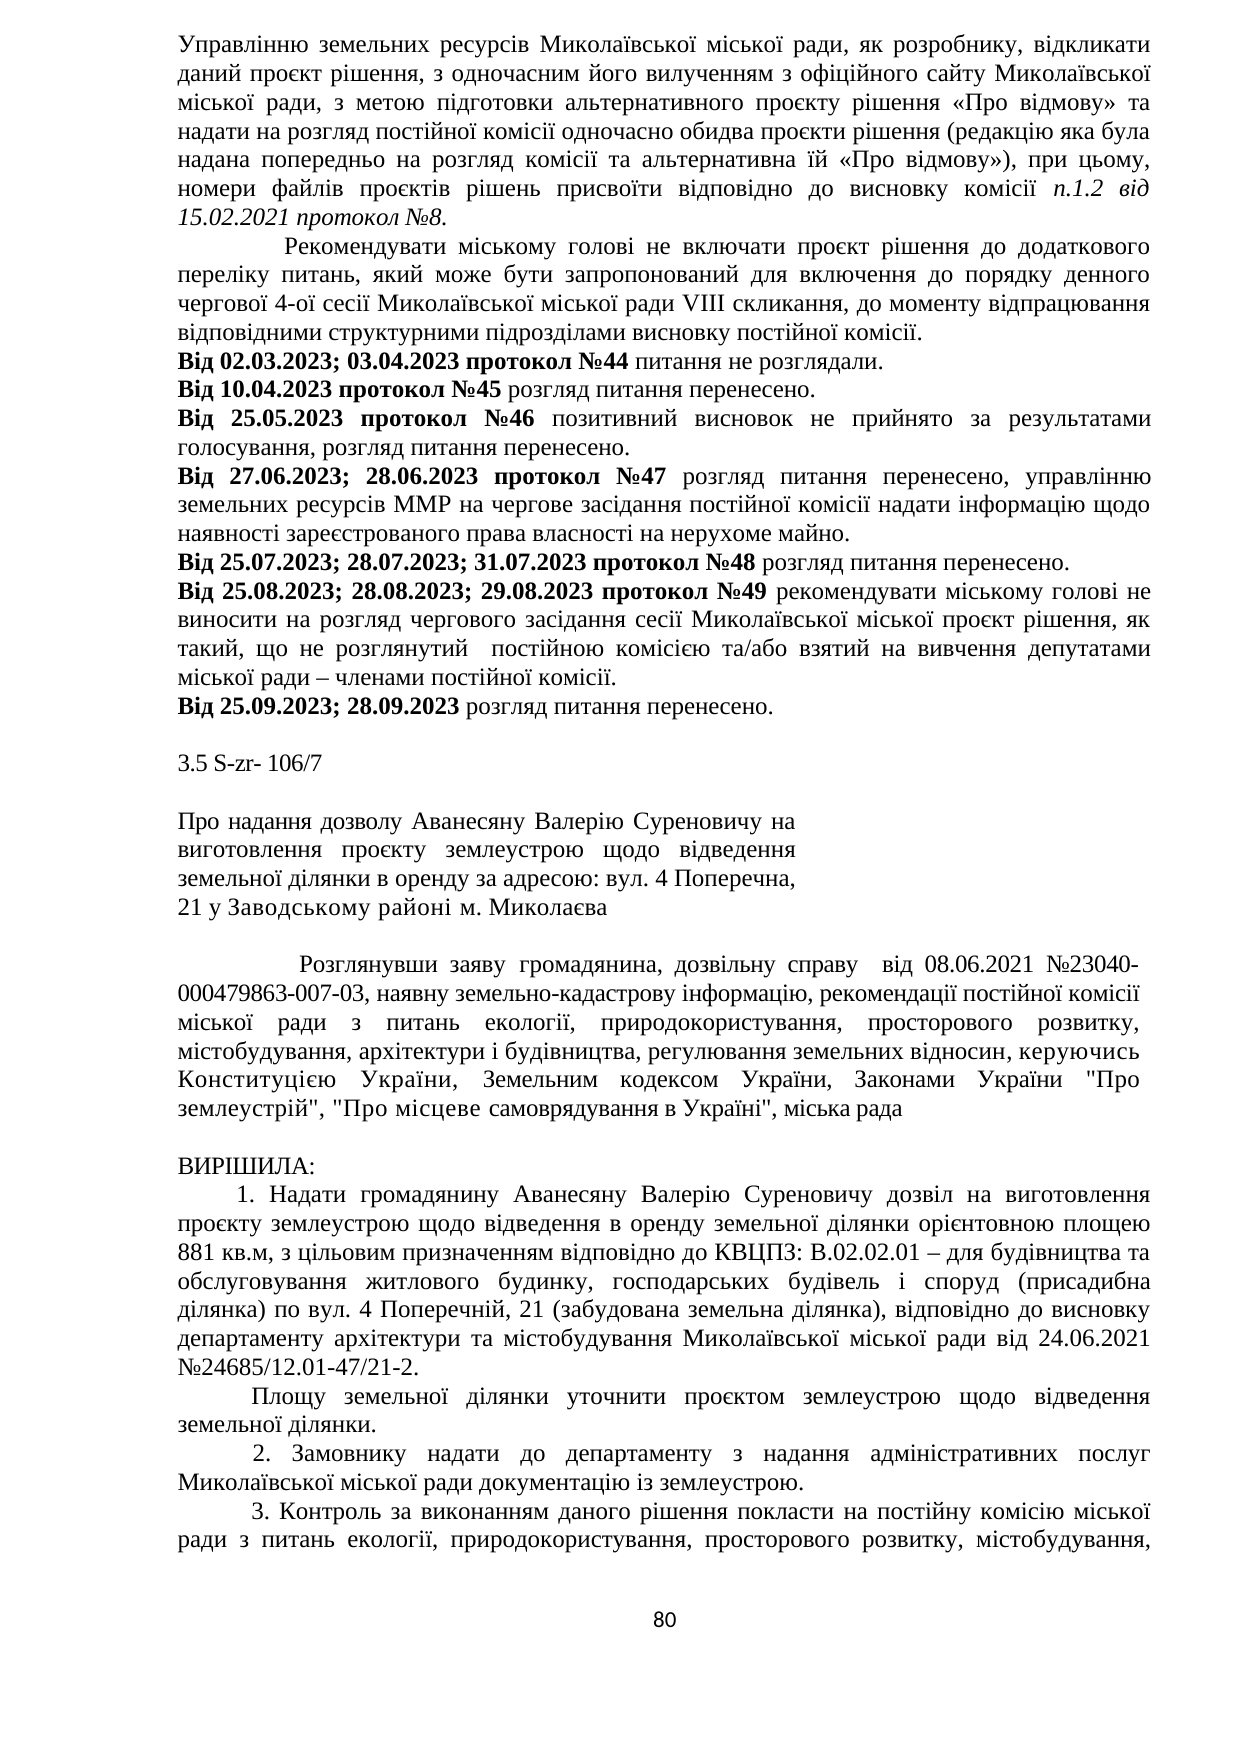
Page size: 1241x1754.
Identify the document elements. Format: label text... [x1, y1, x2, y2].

text Про надання дозволу Аванесяну Валерію Суреновичу на виготовлення проєкту землеустрою щодо відведення земельної ділянки в оренду за адресою: вул. 4 Поперечна, 21 у Заводському районі м. Миколаєва [177, 806, 796, 921]
text Від 02.03.2023; 03.04.2023 протокол №44 питання не розглядали. [177, 346, 1152, 374]
text 2. Замовнику надати до департаменту з надання адміністративних послуг Миколаївської міської ради документацію із землеустрою. [177, 1438, 1152, 1496]
text Від 25.07.2023; 28.07.2023; 31.07.2023 протокол №48 розгляд питання перенесено. [177, 547, 1152, 576]
text 1. Надати громадянину Аванесяну Валерію Суреновичу дозвіл на виготовлення проєкту землеустрою щодо відведення в оренду земельної ділянки орієнтовною площею 881 кв.м, з цільовим призначенням відповідно до КВЦПЗ: В.02.02.01 – для будівництва та обслуговування житлового будинку, господарських будівель і споруд (присадибна ділянка) по вул. 4 Поперечній, 21 (забудована земельна ділянка), відповідно до висновку департаменту архітектури та містобудування Миколаївської міської ради від 24.06.2021 №24685/12.01-47/21-2. [177, 1179, 1152, 1381]
text Від 10.04.2023 протокол №45 розгляд питання перенесено. [177, 374, 1152, 403]
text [177, 1496, 1152, 1553]
text Розглянувши заяву громадянина, дозвільну справу від 08.06.2021 №23040-000479863-007-03, наявну земельно-кадастрову інформацію, рекомендації постійної комісії міської ради з питань екології, природокористування, просторового розвитку, містобудування, архітектури і будівництва, регулювання земельних відносин, керуючись Конституцією України, Земельним кодексом України, Законами України "Про землеустрій", "Про місцеве самоврядування в Україні", міська рада [177, 949, 1140, 1122]
text Від 25.08.2023; 28.08.2023; 29.08.2023 протокол №49 рекомендувати міському голові не виносити на розгляд чергового засідання сесії Миколаївської міської проєкт рішення, як такий, що не розглянутий постійною комісією та/або взятий на вивчення депутатами міської ради – членами постійної комісії. [177, 576, 1152, 691]
text Від 25.05.2023 протокол №46 позитивний висновок не прийнято за результатами голосування, розгляд питання перенесено. [177, 403, 1152, 461]
text ВИРІШИЛА: [177, 1151, 1152, 1179]
text Від 25.09.2023; 28.09.2023 розгляд питання перенесено. [177, 691, 1152, 719]
text Рекомендувати міському голові не включати проєкт рішення до додаткового переліку питань, який може бути запропонований для включення до порядку денного чергової 4-ої сесії Миколаївської міської ради VIII скликання, до моменту відпрацювання відповідними структурними підрозділами висновку постійної комісії. [177, 231, 1152, 346]
text Площу земельної ділянки уточнити проєктом землеустрою щодо відведення земельної ділянки. [177, 1381, 1152, 1438]
text 3.5 S-zr- 106/7 [177, 748, 1152, 777]
text Управлінню земельних ресурсів Миколаївської міської ради, як розробнику, відкликати даний проєкт рішення, з одночасним його вилученням з офіційного сайту Миколаївської міської ради, з метою підготовки альтернативного проєкту рішення «Про відмову» та надати на розгляд постійної комісії одночасно обидва проєкти рішення (редакцію яка була надана попередньо на розгляд комісії та альтернативна їй «Про відмову»), при цьому, номери файлів проєктів рішень присвоїти відповідно до висновку комісії п.1.2 від 15.02.2021 протокол №8. [177, 29, 1152, 231]
text Від 27.06.2023; 28.06.2023 протокол №47 розгляд питання перенесено, управлінню земельних ресурсів ММР на чергове засідання постійної комісії надати інформацію щодо наявності зареєстрованого права власності на нерухоме майно. [177, 461, 1152, 547]
